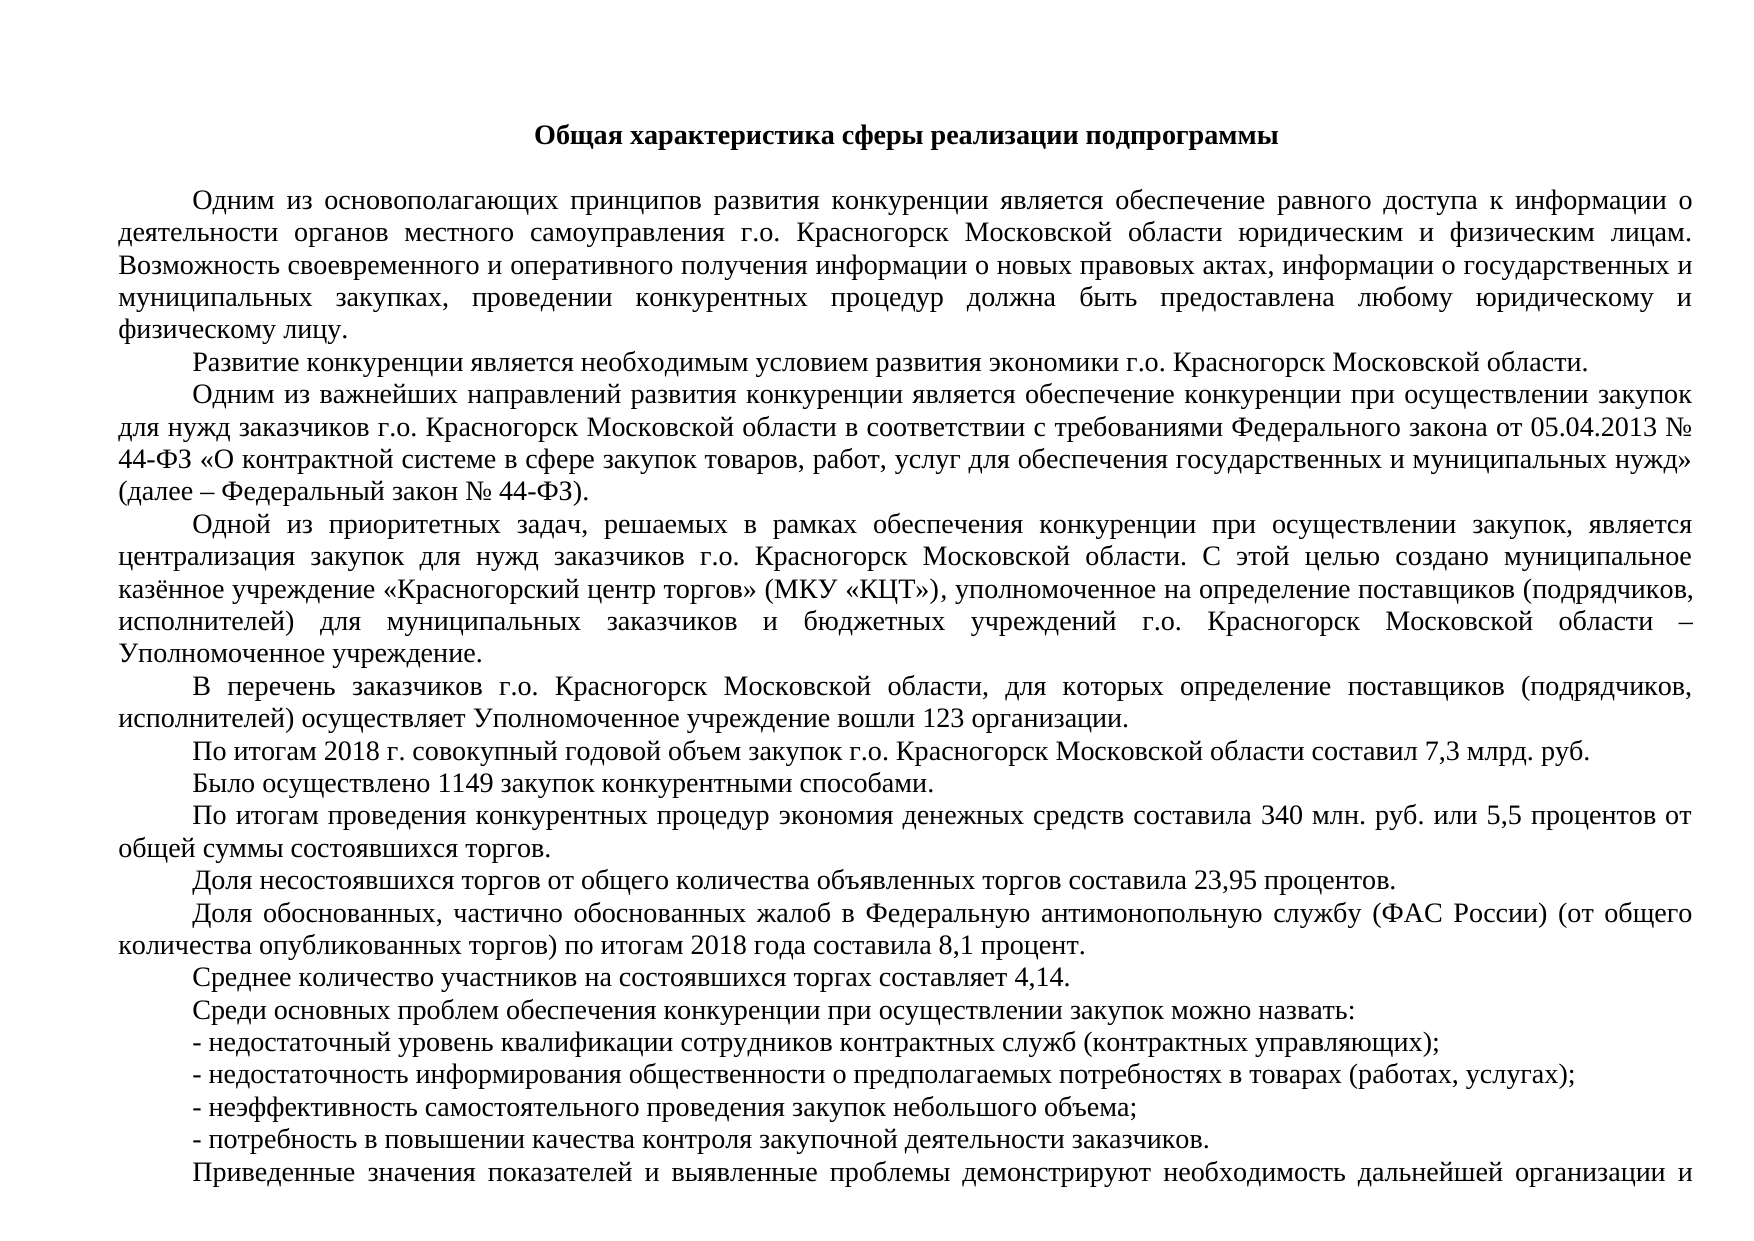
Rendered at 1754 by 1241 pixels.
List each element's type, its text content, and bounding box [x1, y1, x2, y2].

text Одним из важнейших направлений развития конкуренции является обеспечение конкуренции при осуществлении закупок для нужд заказчиков г.о. Красногорск Московской области в соответствии с требованиями Федерального закона от 05.04.2013 № 44-ФЗ «О контрактной системе в сфере закупок товаров, работ, услуг для обеспечения государственных и муниципальных нужд» (далее – Федеральный закон № 44-ФЗ). [118, 377, 1695, 507]
text Одним из основополагающих принципов развития конкуренции является обеспечение равного доступа к информации о деятельности органов местного самоуправления г.о. Красногорск Московской области юридическим и физическим лицам. Возможность своевременного и оперативного получения информации о новых правовых актах, информации о государственных и муниципальных закупках, проведении конкурентных процедур должна быть предоставлена любому юридическому и физическому лицу. [118, 183, 1695, 345]
text По итогам 2018 г. совокупный годовой объем закупок г.о. Красногорск Московской области составил 7,3 млрд. руб. [118, 734, 1695, 766]
text Одной из приоритетных задач, решаемых в рамках обеспечения конкуренции при осуществлении закупок, является централизация закупок для нужд заказчиков г.о. Красногорск Московской области. С этой целью создано муниципальное казённое учреждение «Красногорский центр торгов» (МКУ «КЦТ»), уполномоченное на определение поставщиков (подрядчиков, исполнителей) для муниципальных заказчиков и бюджетных учреждений г.о. Красногорск Московской области – Уполномоченное учреждение. [118, 507, 1695, 669]
text Общая характеристика сферы реализации подпрограммы [118, 118, 1695, 151]
text - неэффективность самостоятельного проведения закупок небольшого объема; [118, 1090, 1695, 1122]
text Среднее количество участников на состоявшихся торгах составляет 4,14. [118, 960, 1695, 993]
text По итогам проведения конкурентных процедур экономия денежных средств составила 340 млн. руб. или 5,5 процентов от общей суммы состоявшихся торгов. [118, 798, 1695, 863]
text В перечень заказчиков г.о. Красногорск Московской области, для которых определение поставщиков (подрядчиков, исполнителей) осуществляет Уполномоченное учреждение вошли 123 организации. [118, 669, 1695, 734]
text Было осуществлено 1149 закупок конкурентными способами. [118, 766, 1695, 798]
text Развитие конкуренции является необходимым условием развития экономики г.о. Красногорск Московской области. [118, 345, 1695, 377]
text - недостаточность информирования общественности о предполагаемых потребностях в товарах (работах, услугах); [118, 1058, 1695, 1090]
text - потребность в повышении качества контроля закупочной деятельности заказчиков. [118, 1122, 1695, 1155]
text - недостаточный уровень квалификации сотрудников контрактных служб (контрактных управляющих); [118, 1025, 1695, 1058]
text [118, 1155, 1695, 1187]
text Доля несостоявшихся торгов от общего количества объявленных торгов составила 23,95 процентов. [118, 863, 1695, 896]
text Среди основных проблем обеспечения конкуренции при осуществлении закупок можно назвать: [118, 993, 1695, 1025]
text Доля обоснованных, частично обоснованных жалоб в Федеральную антимонопольную службу (ФАС России) (от общего количества опубликованных торгов) по итогам 2018 года составила 8,1 процент. [118, 896, 1695, 960]
